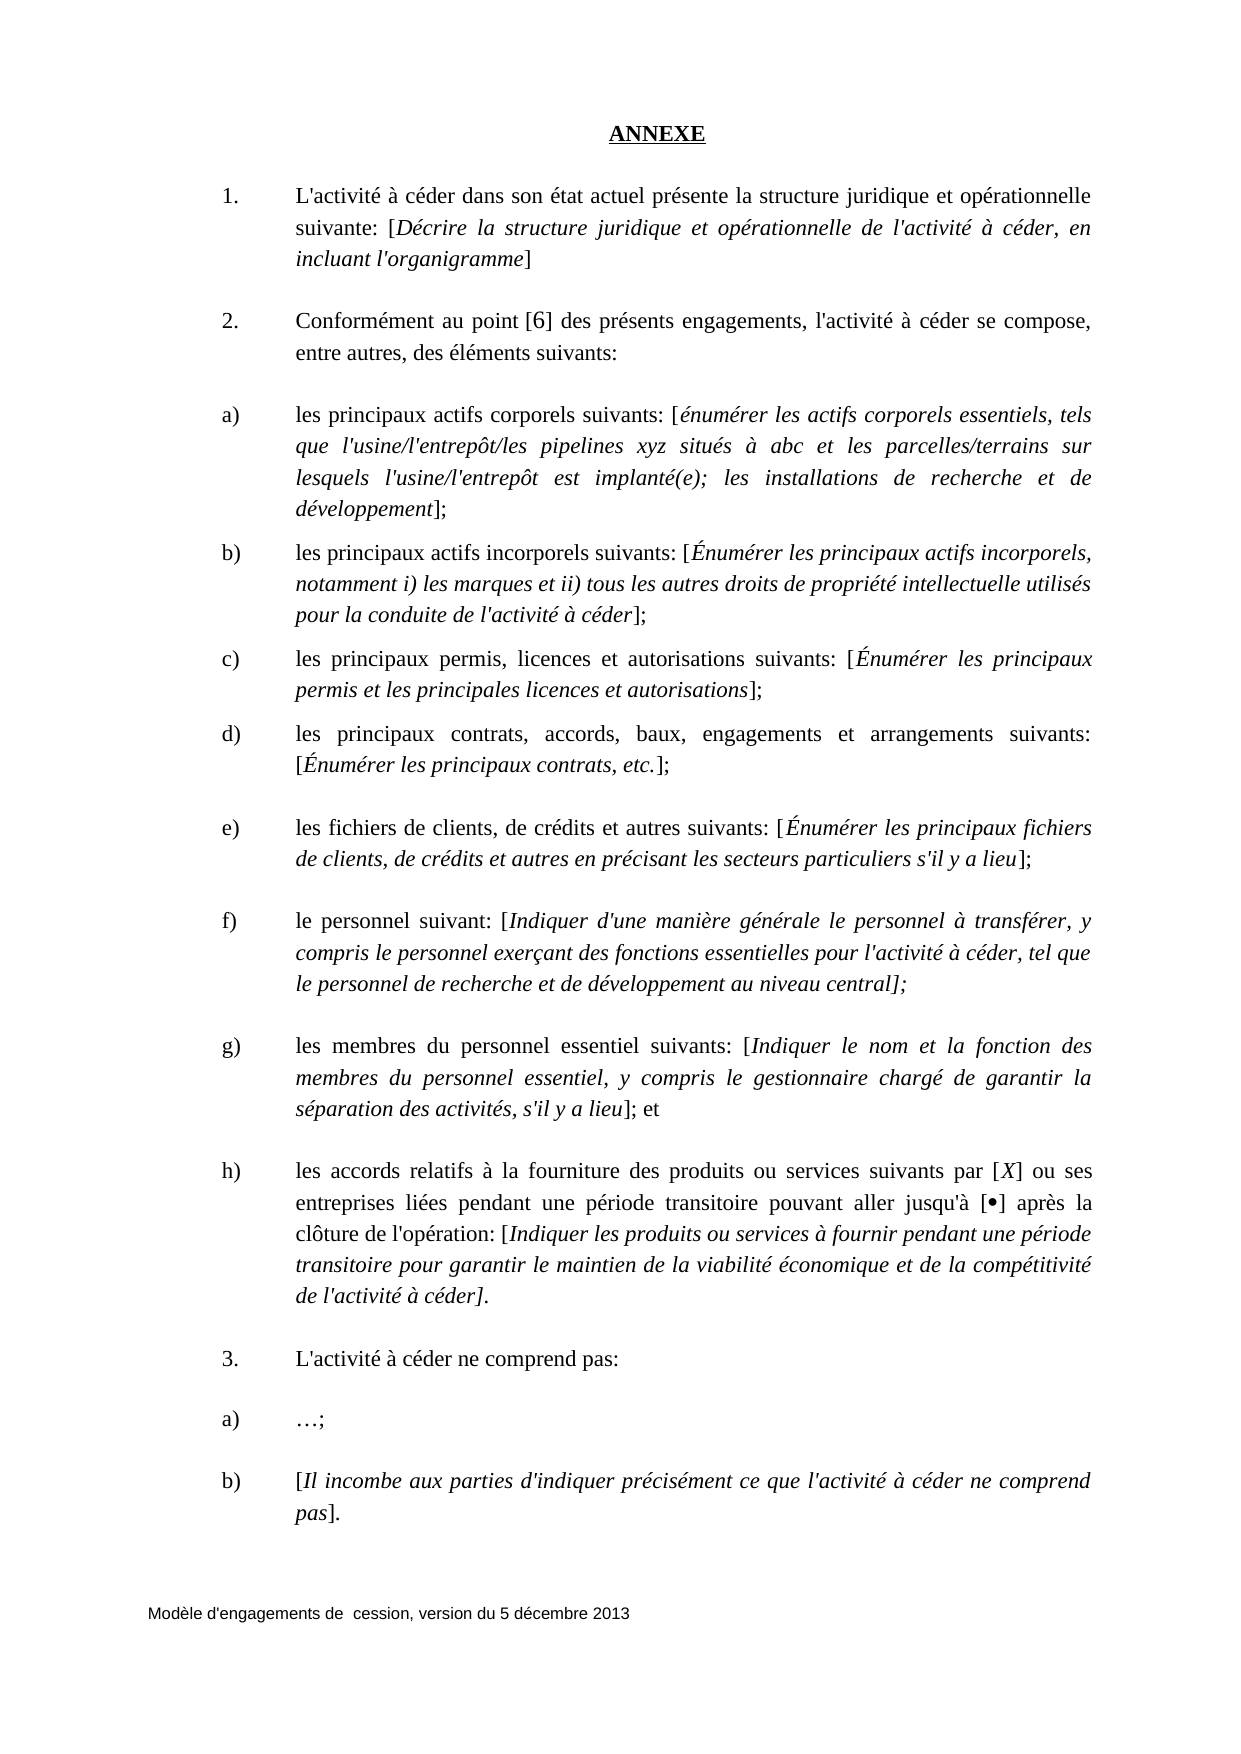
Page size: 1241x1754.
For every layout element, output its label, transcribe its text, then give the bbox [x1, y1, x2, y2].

text ANNEXE [222, 116, 1092, 148]
text c) les principaux permis, licences et autorisations suivants: [Énumérer les principaux permis et les principales licences et autorisations]; [222, 641, 1092, 704]
text d) les principaux contrats, accords, baux, engagements et arrangements suivants: [Énumérer les principaux contrats, etc.]; [222, 716, 1092, 779]
text 2. Conformément au point [6] des présents engagements, l'activité à céder se compose, entre autres, des éléments suivants: [222, 304, 1092, 366]
text b) les principaux actifs incorporels suivants: [Énumérer les principaux actifs incorporels, notamment i) les marques et ii) tous les autres droits de propriété intellectuelle utilisés pour la conduite de l'activité à céder]; [222, 535, 1092, 629]
text g) les membres du personnel essentiel suivants: [Indiquer le nom et la fonction des membres du personnel essentiel, y compris le gestionnaire chargé de garantir la séparation des activités, s'il y a lieu]; et [222, 1029, 1092, 1123]
text a) …; [222, 1401, 1092, 1433]
text 3. L'activité à céder ne comprend pas: [222, 1341, 1092, 1373]
text e) les fichiers de clients, de crédits et autres suivants: [Énumérer les principaux fichiers de clients, de crédits et autres en précisant les secteurs particuliers s'il y a lieu]; [222, 810, 1092, 873]
text f) le personnel suivant: [Indiquer d'une manière générale le personnel à transférer, y compris le personnel exerçant des fonctions essentielles pour l'activité à céder, tel que le personnel de recherche et de développement au niveau central]; [222, 904, 1092, 998]
text a) les principaux actifs corporels suivants: [énumérer les actifs corporels essentiels, tels que l'usine/l'entrepôt/les pipelines xyz situés à abc et les parcelles/terrains sur lesquels l'usine/l'entrepôt est implanté(e); les installations de recherche et de développement]; [222, 398, 1092, 523]
text 1. L'activité à céder dans son état actuel présente la structure juridique et opérationnelle suivante: [Décrire la structure juridique et opérationnelle de l'activité à céder, en incluant l'organigramme] [222, 179, 1092, 273]
text b) [Il incombe aux parties d'indiquer précisément ce que l'activité à céder ne comprend pas]. [222, 1464, 1092, 1526]
text h) les accords relatifs à la fourniture des produits ou services suivants par [X] ou ses entreprises liées pendant une période transitoire pouvant aller jusqu'à [] après la clôture de l'opération: [Indiquer les produits ou services à fournir pendant une période transitoire pour garantir le maintien de la viabilité économique et de la compétitivité de l'activité à céder]. [222, 1154, 1092, 1310]
